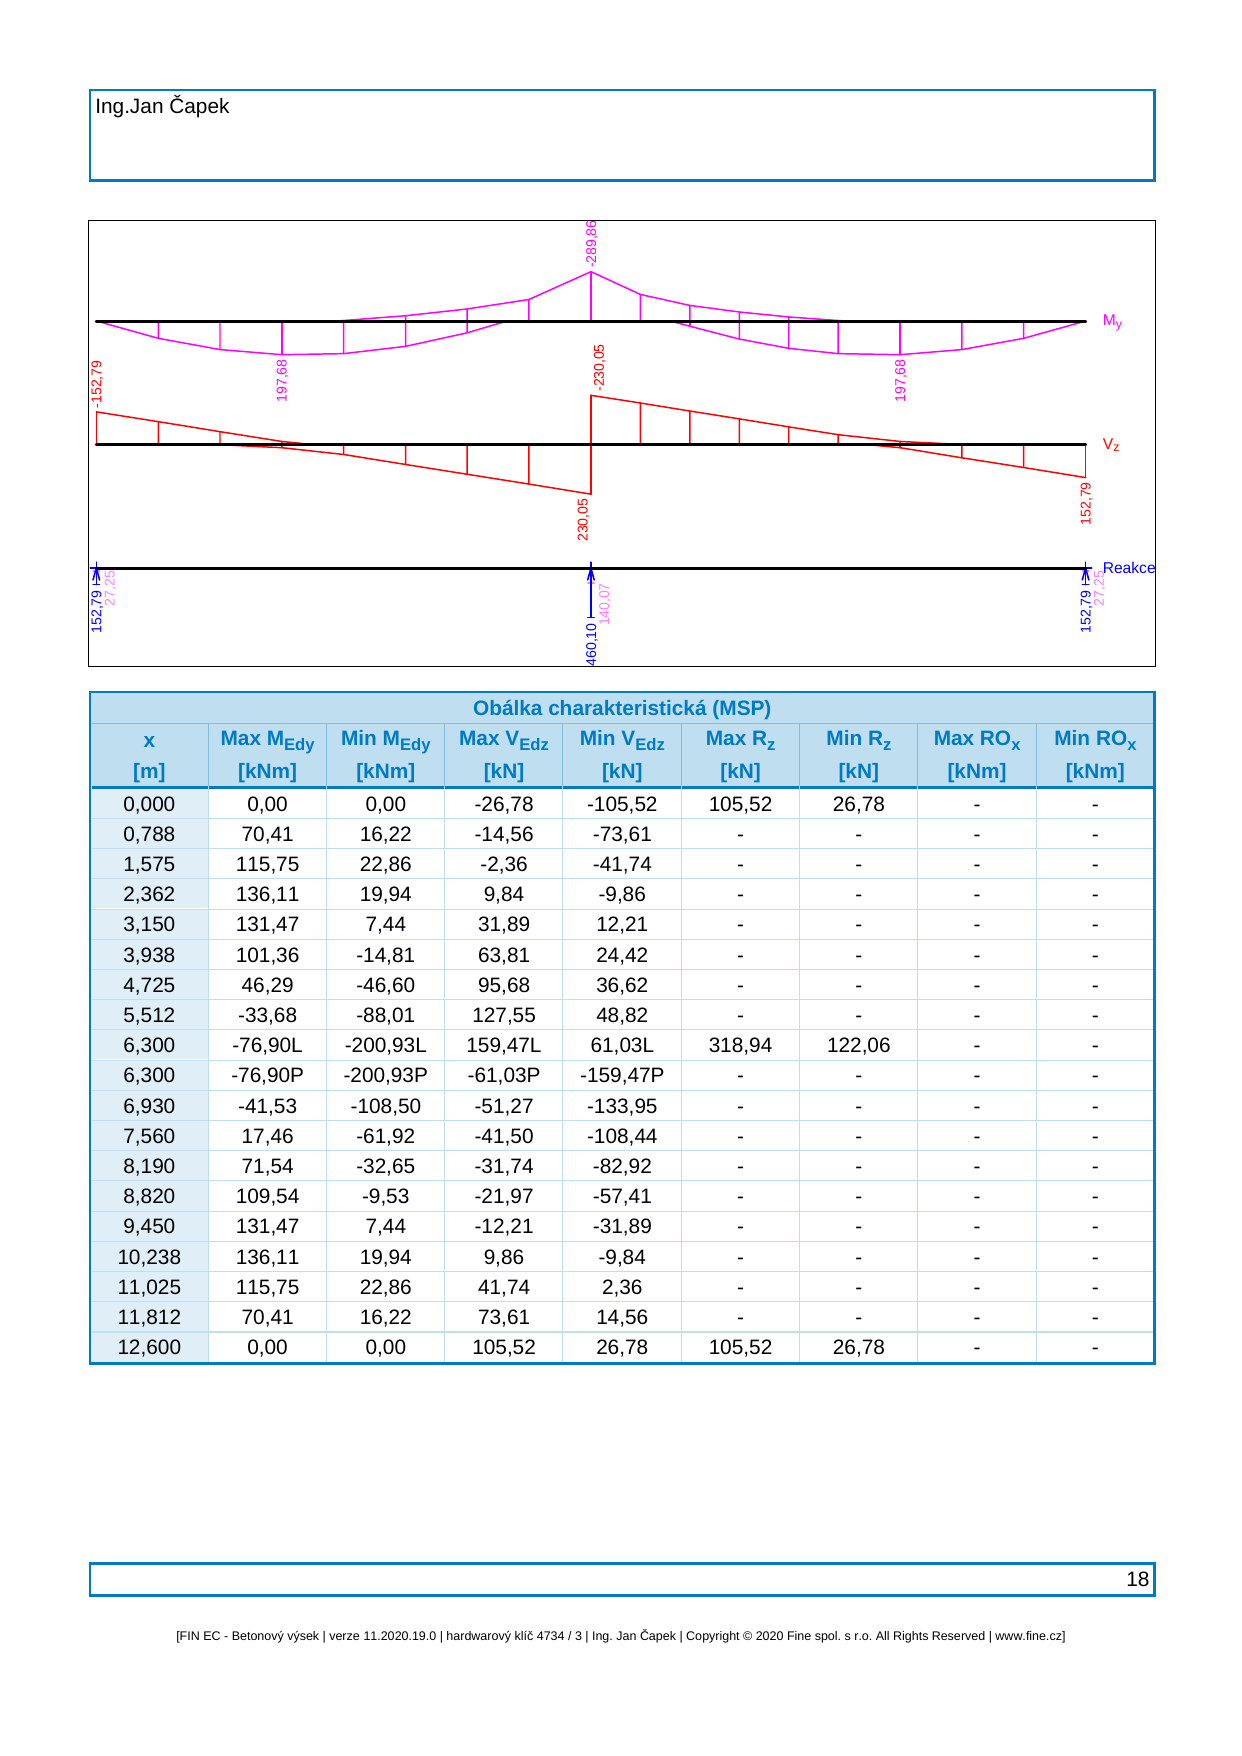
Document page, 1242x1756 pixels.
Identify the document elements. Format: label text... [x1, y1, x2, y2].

table_cell Min VEdz [563, 724, 681, 757]
table_cell 9,450 [91, 1212, 208, 1241]
table_cell - [918, 1272, 1036, 1301]
table_cell 10,238 [91, 1242, 208, 1271]
table_cell - [1037, 849, 1153, 878]
table_cell 22,86 [327, 849, 444, 878]
table_cell - [918, 1091, 1036, 1120]
table_cell -31,74 [445, 1151, 562, 1180]
table_cell -108,50 [327, 1091, 444, 1120]
table_cell 7,44 [327, 1212, 444, 1241]
table_cell [kNm] [1037, 757, 1153, 786]
table_cell -76,90P [209, 1061, 326, 1090]
table_cell 0,000 [91, 787, 208, 818]
table_cell - [682, 1272, 799, 1301]
table_cell - [918, 940, 1036, 969]
table_cell 14,56 [563, 1302, 681, 1331]
table_cell -108,44 [563, 1121, 681, 1150]
table_cell -32,65 [327, 1151, 444, 1180]
table_cell - [800, 1091, 917, 1120]
table_cell - [800, 1302, 917, 1331]
table_cell - [918, 849, 1036, 878]
table_cell -200,93L [327, 1030, 444, 1059]
table_cell - [918, 1212, 1036, 1241]
table_cell - [682, 879, 799, 908]
table_cell -41,74 [563, 849, 681, 878]
table_cell - [800, 970, 917, 999]
table_cell [kNm] [209, 757, 326, 786]
table_cell 16,22 [327, 1302, 444, 1331]
table_cell -41,50 [445, 1121, 562, 1150]
table_cell - [1037, 1000, 1153, 1029]
table_cell - [682, 1212, 799, 1241]
table_cell - [682, 1151, 799, 1180]
table_cell Min ROx [1037, 724, 1153, 757]
table_cell [m] [91, 757, 208, 786]
table_cell 105,52 [445, 1333, 562, 1362]
table_cell 48,82 [563, 1000, 681, 1029]
table_cell - [918, 1061, 1036, 1090]
table_cell 12,21 [563, 910, 681, 939]
table_cell 0,00 [209, 1333, 326, 1362]
table_cell 136,11 [209, 1242, 326, 1271]
table_cell -200,93P [327, 1061, 444, 1090]
table_cell - [1037, 1121, 1153, 1150]
table_cell - [1037, 879, 1153, 908]
table_cell - [682, 910, 799, 939]
table_cell - [682, 1121, 799, 1150]
table_cell - [1037, 1272, 1153, 1301]
table_cell 46,29 [209, 970, 326, 999]
table_cell - [800, 819, 917, 848]
table_cell 2,362 [91, 879, 208, 908]
table_cell 19,94 [327, 1242, 444, 1271]
table_cell - [800, 1181, 917, 1211]
table_cell - [682, 849, 799, 878]
table_cell 95,68 [445, 970, 562, 999]
table_cell 16,22 [327, 819, 444, 848]
table_cell - [800, 1000, 917, 1029]
table_cell [kN] [445, 757, 562, 786]
table_cell [kNm] [327, 757, 444, 786]
table_cell 159,47L [445, 1030, 562, 1059]
table_cell 19,94 [327, 879, 444, 908]
table_cell -51,27 [445, 1091, 562, 1120]
table_cell - [1037, 940, 1153, 969]
table_cell -33,68 [209, 1000, 326, 1029]
table_cell -26,78 [445, 789, 562, 818]
table_cell Min MEdy [327, 724, 444, 757]
table_cell -9,86 [563, 879, 681, 908]
table_cell - [682, 819, 799, 848]
table_cell 70,41 [209, 819, 326, 848]
table_cell 12,600 [91, 1332, 208, 1362]
table_cell - [800, 879, 917, 908]
table_cell - [682, 970, 799, 999]
table_cell 3,938 [91, 940, 208, 969]
table_cell -105,52 [563, 789, 681, 818]
table_cell 115,75 [209, 1272, 326, 1301]
table_cell - [918, 1302, 1036, 1331]
table_cell 31,89 [445, 910, 562, 939]
table_cell -57,41 [563, 1181, 681, 1211]
table_cell - [682, 1061, 799, 1090]
table_cell x [91, 724, 208, 757]
table_cell 131,47 [209, 1212, 326, 1241]
table_cell - [918, 1121, 1036, 1150]
table_cell - [800, 1121, 917, 1150]
table_cell - [800, 910, 917, 939]
table_cell 0,00 [327, 789, 444, 818]
table_cell - [1037, 1030, 1153, 1059]
table_cell - [918, 1030, 1036, 1059]
table_cell Min Rz [800, 724, 917, 757]
table_cell - [800, 1242, 917, 1271]
table_cell 2,36 [563, 1272, 681, 1301]
table_cell - [800, 940, 917, 969]
table_cell -14,81 [327, 940, 444, 969]
table_cell - [1037, 1181, 1153, 1211]
table_cell -159,47P [563, 1061, 681, 1090]
table_cell - [918, 819, 1036, 848]
table_cell - [918, 789, 1036, 818]
table_cell Max VEdz [445, 724, 562, 757]
table_cell - [800, 1212, 917, 1241]
table_cell 11,812 [91, 1302, 208, 1331]
table_cell 1,575 [91, 849, 208, 878]
table_cell 9,84 [445, 879, 562, 908]
table_cell 101,36 [209, 940, 326, 969]
table_cell 26,78 [800, 1333, 917, 1362]
table_cell -21,97 [445, 1181, 562, 1211]
table_cell -133,95 [563, 1091, 681, 1120]
table_cell 0,788 [91, 819, 208, 848]
table_cell -46,60 [327, 970, 444, 999]
table_cell - [682, 1000, 799, 1029]
table_cell 136,11 [209, 879, 326, 908]
table_cell -82,92 [563, 1151, 681, 1180]
table_cell 7,44 [327, 910, 444, 939]
table_cell -9,53 [327, 1181, 444, 1211]
table_cell - [682, 1242, 799, 1271]
table_cell 63,81 [445, 940, 562, 969]
table_cell 105,52 [682, 789, 799, 818]
table_cell 24,42 [563, 940, 681, 969]
table_cell 131,47 [209, 910, 326, 939]
table_cell - [918, 1181, 1036, 1211]
table_cell - [1037, 1242, 1153, 1271]
table_cell - [1037, 970, 1153, 999]
table_cell 41,74 [445, 1272, 562, 1301]
table_cell -61,92 [327, 1121, 444, 1150]
table_cell 4,725 [91, 970, 208, 999]
table_cell 70,41 [209, 1302, 326, 1331]
table_cell 115,75 [209, 849, 326, 878]
table_cell - [918, 910, 1036, 939]
table_header Obálka charakteristická (MSP) [91, 693, 1153, 723]
table_cell 6,300 [91, 1061, 208, 1090]
table_cell - [682, 1181, 799, 1211]
table_cell - [682, 1091, 799, 1120]
table_cell [kN] [682, 757, 799, 786]
table_cell - [1037, 1333, 1153, 1362]
table_cell -88,01 [327, 1000, 444, 1029]
table_cell - [1037, 1091, 1153, 1120]
table_cell -14,56 [445, 819, 562, 848]
table_cell Max MEdy [209, 724, 326, 757]
table_cell 318,94 [682, 1030, 799, 1059]
table_cell - [1037, 819, 1153, 848]
table_cell 9,86 [445, 1242, 562, 1271]
table_cell -12,21 [445, 1212, 562, 1241]
table_cell - [918, 1242, 1036, 1271]
table_cell 127,55 [445, 1000, 562, 1029]
table_cell - [1037, 1061, 1153, 1090]
table_cell [kN] [800, 757, 917, 786]
table_cell 109,54 [209, 1181, 326, 1211]
table_cell - [800, 1272, 917, 1301]
table_cell 105,52 [682, 1333, 799, 1362]
table_cell - [1037, 1151, 1153, 1180]
table_cell 6,930 [91, 1091, 208, 1120]
table_cell 0,00 [209, 789, 326, 818]
table_cell 71,54 [209, 1151, 326, 1180]
table_cell 122,06 [800, 1030, 917, 1059]
table_cell 0,00 [327, 1333, 444, 1362]
table_cell -61,03P [445, 1061, 562, 1090]
table_cell - [800, 1061, 917, 1090]
table_cell - [1037, 1212, 1153, 1241]
table_cell - [1037, 1302, 1153, 1331]
table_cell 11,025 [91, 1272, 208, 1301]
table_cell [kN] [563, 757, 681, 786]
table_cell - [918, 1000, 1036, 1029]
table_cell 5,512 [91, 1000, 208, 1029]
table_cell 73,61 [445, 1302, 562, 1331]
table_cell 7,560 [91, 1121, 208, 1150]
table_cell 8,820 [91, 1181, 208, 1211]
table_cell - [918, 970, 1036, 999]
table_cell 22,86 [327, 1272, 444, 1301]
table_cell 26,78 [800, 789, 917, 818]
table_cell - [800, 1151, 917, 1180]
table_cell -31,89 [563, 1212, 681, 1241]
table_cell - [918, 879, 1036, 908]
table_cell - [1037, 789, 1153, 818]
table_cell -76,90L [209, 1030, 326, 1059]
table_cell -9,84 [563, 1242, 681, 1271]
table_cell 36,62 [563, 970, 681, 999]
table_cell Max Rz [682, 724, 799, 757]
table_cell - [1037, 910, 1153, 939]
table_cell - [800, 849, 917, 878]
table_cell 3,150 [91, 910, 208, 939]
table_cell 6,300 [91, 1030, 208, 1059]
table_cell 26,78 [563, 1333, 681, 1362]
table_cell - [682, 1302, 799, 1331]
table_cell - [682, 940, 799, 969]
table_cell Max ROx [918, 724, 1036, 757]
table_cell 61,03L [563, 1030, 681, 1059]
table_cell -2,36 [445, 849, 562, 878]
table_cell -73,61 [563, 819, 681, 848]
table_cell 17,46 [209, 1121, 326, 1150]
table_cell -41,53 [209, 1091, 326, 1120]
table_cell [kNm] [918, 757, 1036, 786]
table_cell - [918, 1333, 1036, 1362]
table_cell 8,190 [91, 1151, 208, 1180]
table_cell - [918, 1151, 1036, 1180]
